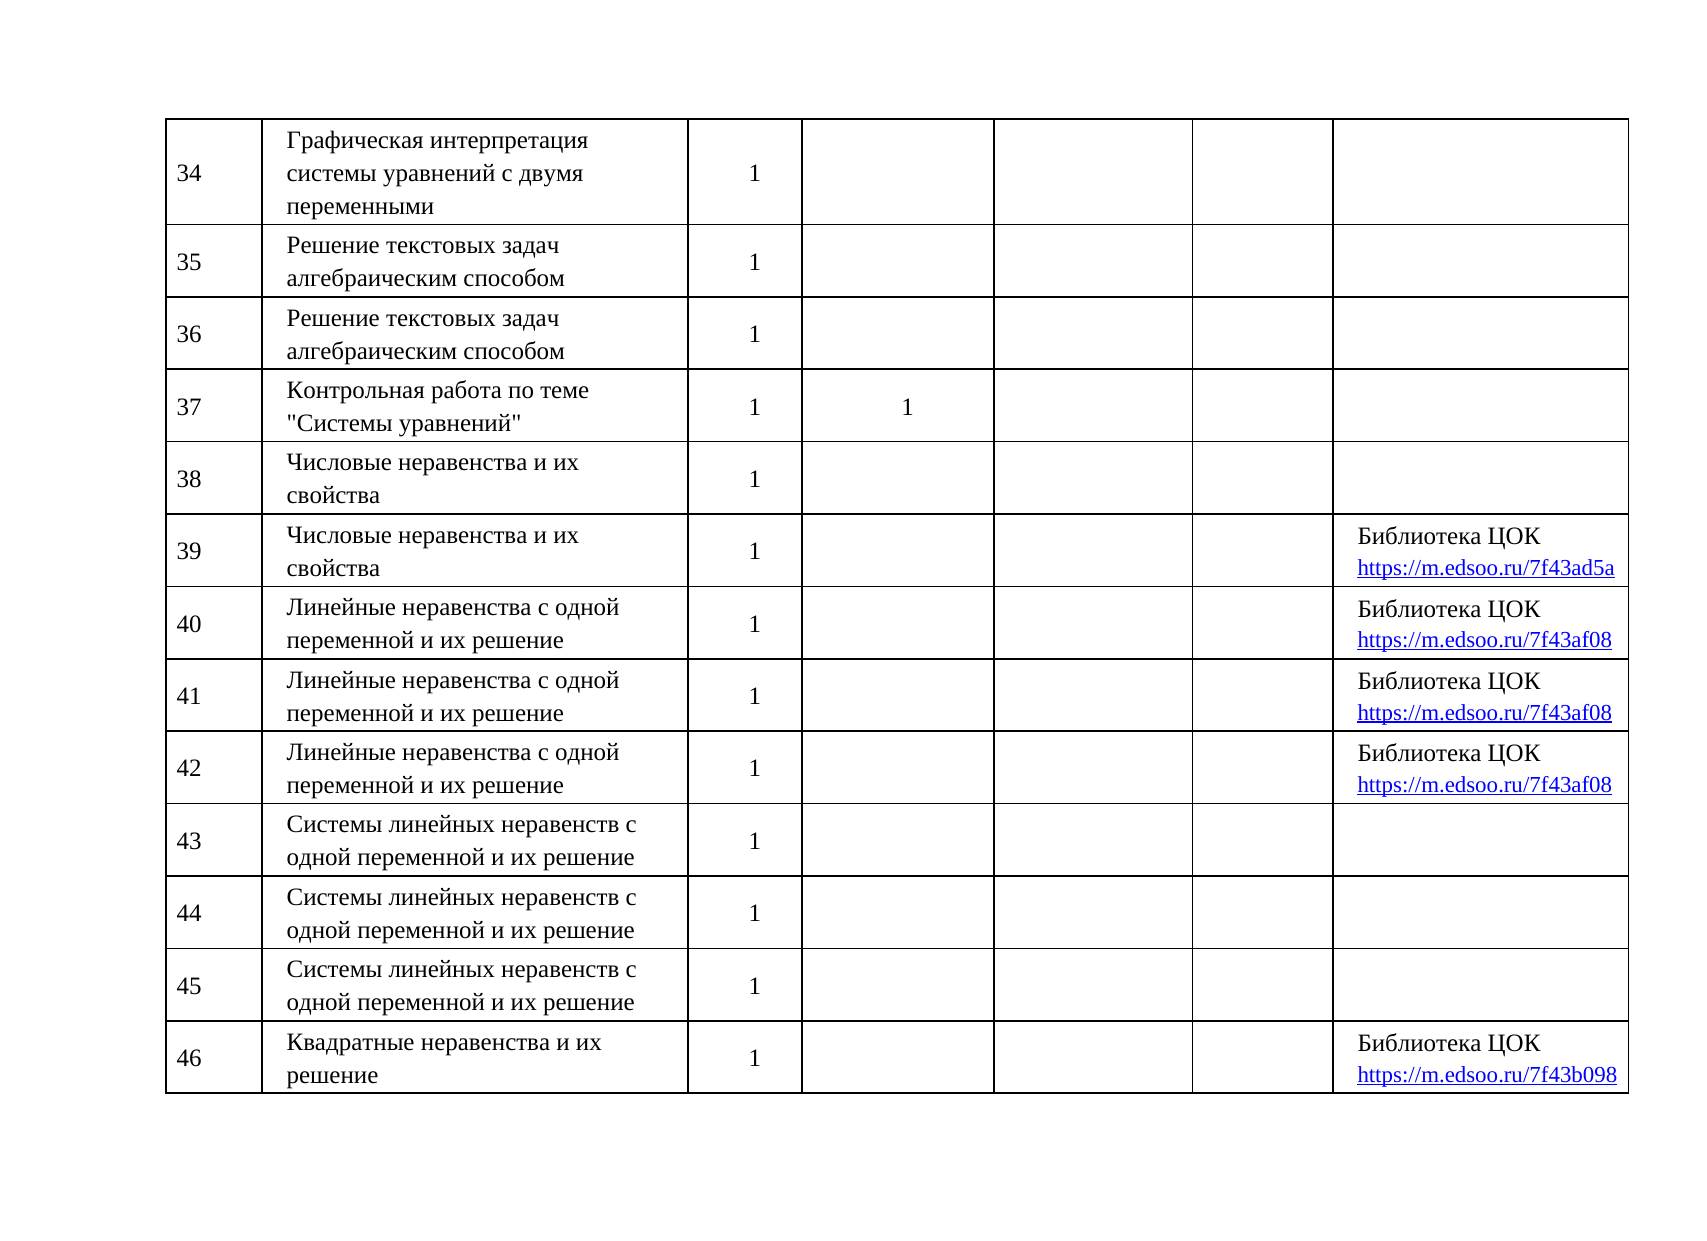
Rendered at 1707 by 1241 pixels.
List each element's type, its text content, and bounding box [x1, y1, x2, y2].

table_cell 45 [167, 949, 261, 1020]
table_cell [995, 877, 1192, 947]
table_cell [1334, 298, 1628, 368]
table_cell [803, 1022, 993, 1092]
table_cell Системы линейных неравенств с одной переменной и их решение [263, 877, 687, 947]
table_cell Числовые неравенства и их свойства [263, 442, 687, 513]
table_cell [803, 587, 993, 658]
table_cell [803, 804, 993, 875]
table_cell [803, 120, 993, 223]
table_cell Библиотека ЦОК https://m.edsoo.ru/7f43af08 [1334, 587, 1628, 658]
table_cell Библиотека ЦОК https://m.edsoo.ru/7f43af08 [1334, 732, 1628, 803]
table_cell [1193, 515, 1332, 586]
table_cell [995, 120, 1192, 223]
table_cell 43 [167, 804, 261, 875]
table_cell [995, 804, 1192, 875]
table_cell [263, 1022, 687, 1092]
table_cell Линейные неравенства с одной переменной и их решение [263, 660, 687, 730]
table_cell [995, 1022, 1192, 1092]
table_cell 1 [803, 370, 993, 441]
table_cell [803, 877, 993, 947]
table_cell [1334, 804, 1628, 875]
table_cell [803, 442, 993, 513]
table_cell [995, 442, 1192, 513]
table_cell Библиотека ЦОК https://m.edsoo.ru/7f43af08 [1334, 660, 1628, 730]
table_cell 41 [167, 660, 261, 730]
table_cell 1 [689, 370, 801, 441]
table_cell 1 [689, 225, 801, 296]
table_cell 1 [689, 587, 801, 658]
table_cell [803, 225, 993, 296]
table_cell [803, 298, 993, 368]
table_cell [1334, 120, 1628, 223]
table_cell Системы линейных неравенств с одной переменной и их решение [263, 804, 687, 875]
table_cell [995, 225, 1192, 296]
table_cell [1193, 120, 1332, 223]
table_cell 1 [689, 298, 801, 368]
table_cell Графическая интерпретация системы уравнений с двумя переменными [263, 120, 687, 223]
table_cell Линейные неравенства с одной переменной и их решение [263, 732, 687, 803]
table_cell 1 [689, 442, 801, 513]
table_cell 38 [167, 442, 261, 513]
table_cell [995, 732, 1192, 803]
table_cell 35 [167, 225, 261, 296]
table_cell 40 [167, 587, 261, 658]
table_cell [1193, 660, 1332, 730]
table_cell [803, 949, 993, 1020]
table_cell [1334, 225, 1628, 296]
table_cell 1 [689, 120, 801, 223]
table_cell [1334, 949, 1628, 1020]
table_cell Системы линейных неравенств с одной переменной и их решение [263, 949, 687, 1020]
table_cell 1 [689, 515, 801, 586]
table_cell [995, 515, 1192, 586]
table_cell 1 [689, 804, 801, 875]
table_cell [1334, 877, 1628, 947]
table_cell [1193, 804, 1332, 875]
table_cell Решение текстовых задач алгебраическим способом [263, 225, 687, 296]
table_cell 44 [167, 877, 261, 947]
table_cell 46 [167, 1022, 261, 1092]
table_cell [1193, 298, 1332, 368]
table_cell [1193, 732, 1332, 803]
table_cell [995, 587, 1192, 658]
table_cell [1193, 370, 1332, 441]
table_cell [1193, 877, 1332, 947]
table_cell [995, 298, 1192, 368]
table_cell Решение текстовых задач алгебраическим способом [263, 298, 687, 368]
table_cell 36 [167, 298, 261, 368]
table_cell 1 [689, 1022, 801, 1092]
table_cell [1193, 949, 1332, 1020]
table_cell [1193, 225, 1332, 296]
table_cell 1 [689, 660, 801, 730]
table_cell [1193, 1022, 1332, 1092]
table_cell [1334, 370, 1628, 441]
table_cell [803, 515, 993, 586]
table_cell 37 [167, 370, 261, 441]
table_cell [803, 660, 993, 730]
table_cell 1 [689, 877, 801, 947]
table_cell 34 [167, 120, 261, 223]
table_cell Библиотека ЦОК https://m.edsoo.ru/7f43b098 [1334, 1022, 1628, 1092]
table_cell Контрольная работа по теме "Системы уравнений" [263, 370, 687, 441]
table_cell 1 [689, 949, 801, 1020]
table_cell [1193, 442, 1332, 513]
table_cell Числовые неравенства и их свойства [263, 515, 687, 586]
table_cell [995, 660, 1192, 730]
table_cell 42 [167, 732, 261, 803]
table_cell [995, 949, 1192, 1020]
table_cell [995, 370, 1192, 441]
table_cell [1193, 587, 1332, 658]
table_cell Библиотека ЦОК https://m.edsoo.ru/7f43ad5a [1334, 515, 1628, 586]
table_cell [1334, 442, 1628, 513]
table_cell 1 [689, 732, 801, 803]
table_cell [803, 732, 993, 803]
table_cell 39 [167, 515, 261, 586]
table_cell Линейные неравенства с одной переменной и их решение [263, 587, 687, 658]
